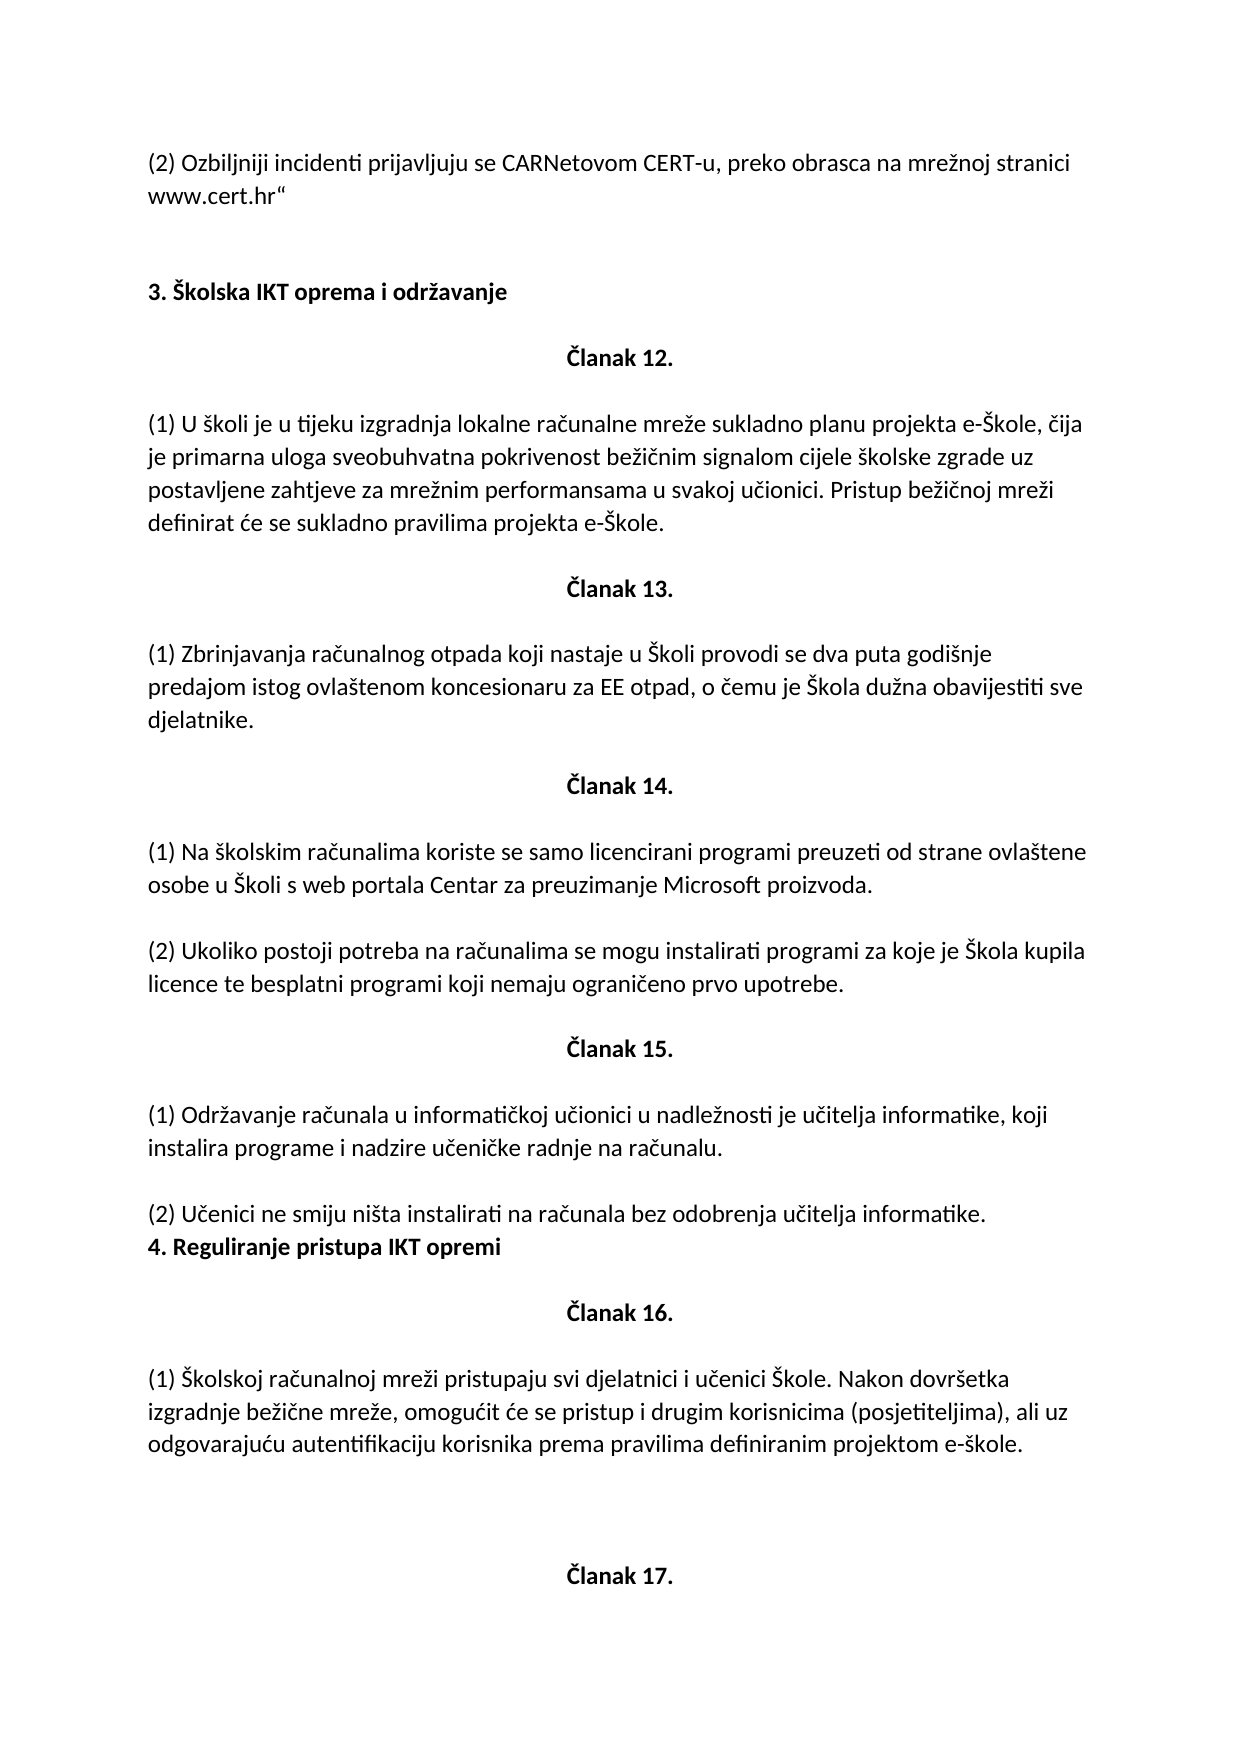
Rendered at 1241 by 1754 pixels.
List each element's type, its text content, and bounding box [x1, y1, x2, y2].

text (1) U školi je u tijeku izgradnja lokalne računalne mreže sukladno planu projekta e-Škole, čija je primarna uloga sveobuhvatna pokrivenost bežičnim signalom cijele školske zgrade uz postavljene zahtjeve za mrežnim performansama u svakoj učionici. Pristup bežičnoj mreži definirat će se sukladno pravilima projekta e-Škole. [148, 408, 1093, 537]
text (1) Školskoj računalnoj mreži pristupaju svi djelatnici i učenici Škole. Nakon dovršetka izgradnje bežične mreže, omogućit će se pristup i drugim korisnicima (posjetiteljima), ali uz odgovarajuću autentifikaciju korisnika prema pravilima definiranim projektom e-škole. [148, 1363, 1093, 1459]
text (1) Na školskim računalima koriste se samo licencirani programi preuzeti od strane ovlaštene osobe u Školi s web portala Centar za preuzimanje Microsoft proizvoda. [148, 836, 1093, 899]
text (2) Učenici ne smiju ništa instalirati na računala bez odobrenja učitelja informatike. [148, 1198, 1093, 1229]
text Članak 16. [148, 1297, 1093, 1327]
text 3. Školska IKT oprema i održavanje [148, 277, 1093, 307]
text Članak 15. [148, 1034, 1093, 1064]
text Članak 14. [148, 770, 1093, 801]
text Članak 12. [148, 342, 1093, 373]
text Članak 17. [148, 1560, 1093, 1591]
text (1) Zbrinjavanja računalnog otpada koji nastaje u Školi provodi se dva puta godišnje predajom istog ovlaštenom koncesionaru za EE otpad, o čemu je Škola dužna obavijestiti sve djelatnike. [148, 639, 1093, 735]
text 4. Reguliranje pristupa IKT opremi [148, 1231, 1093, 1262]
text (2) Ukoliko postoji potreba na računalima se mogu instalirati programi za koje je Škola kupila licence te besplatni programi koji nemaju ograničeno prvo upotrebe. [148, 935, 1093, 998]
text (1) Održavanje računala u informatičkoj učionici u nadležnosti je učitelja informatike, koji instalira programe i nadzire učeničke radnje na računalu. [148, 1099, 1093, 1163]
text Članak 13. [148, 573, 1093, 603]
text (2) Ozbiljniji incidenti prijavljuju se CARNetovom CERT-u, preko obrasca na mrežnoj stranici www.cert.hr“ [148, 148, 1093, 211]
